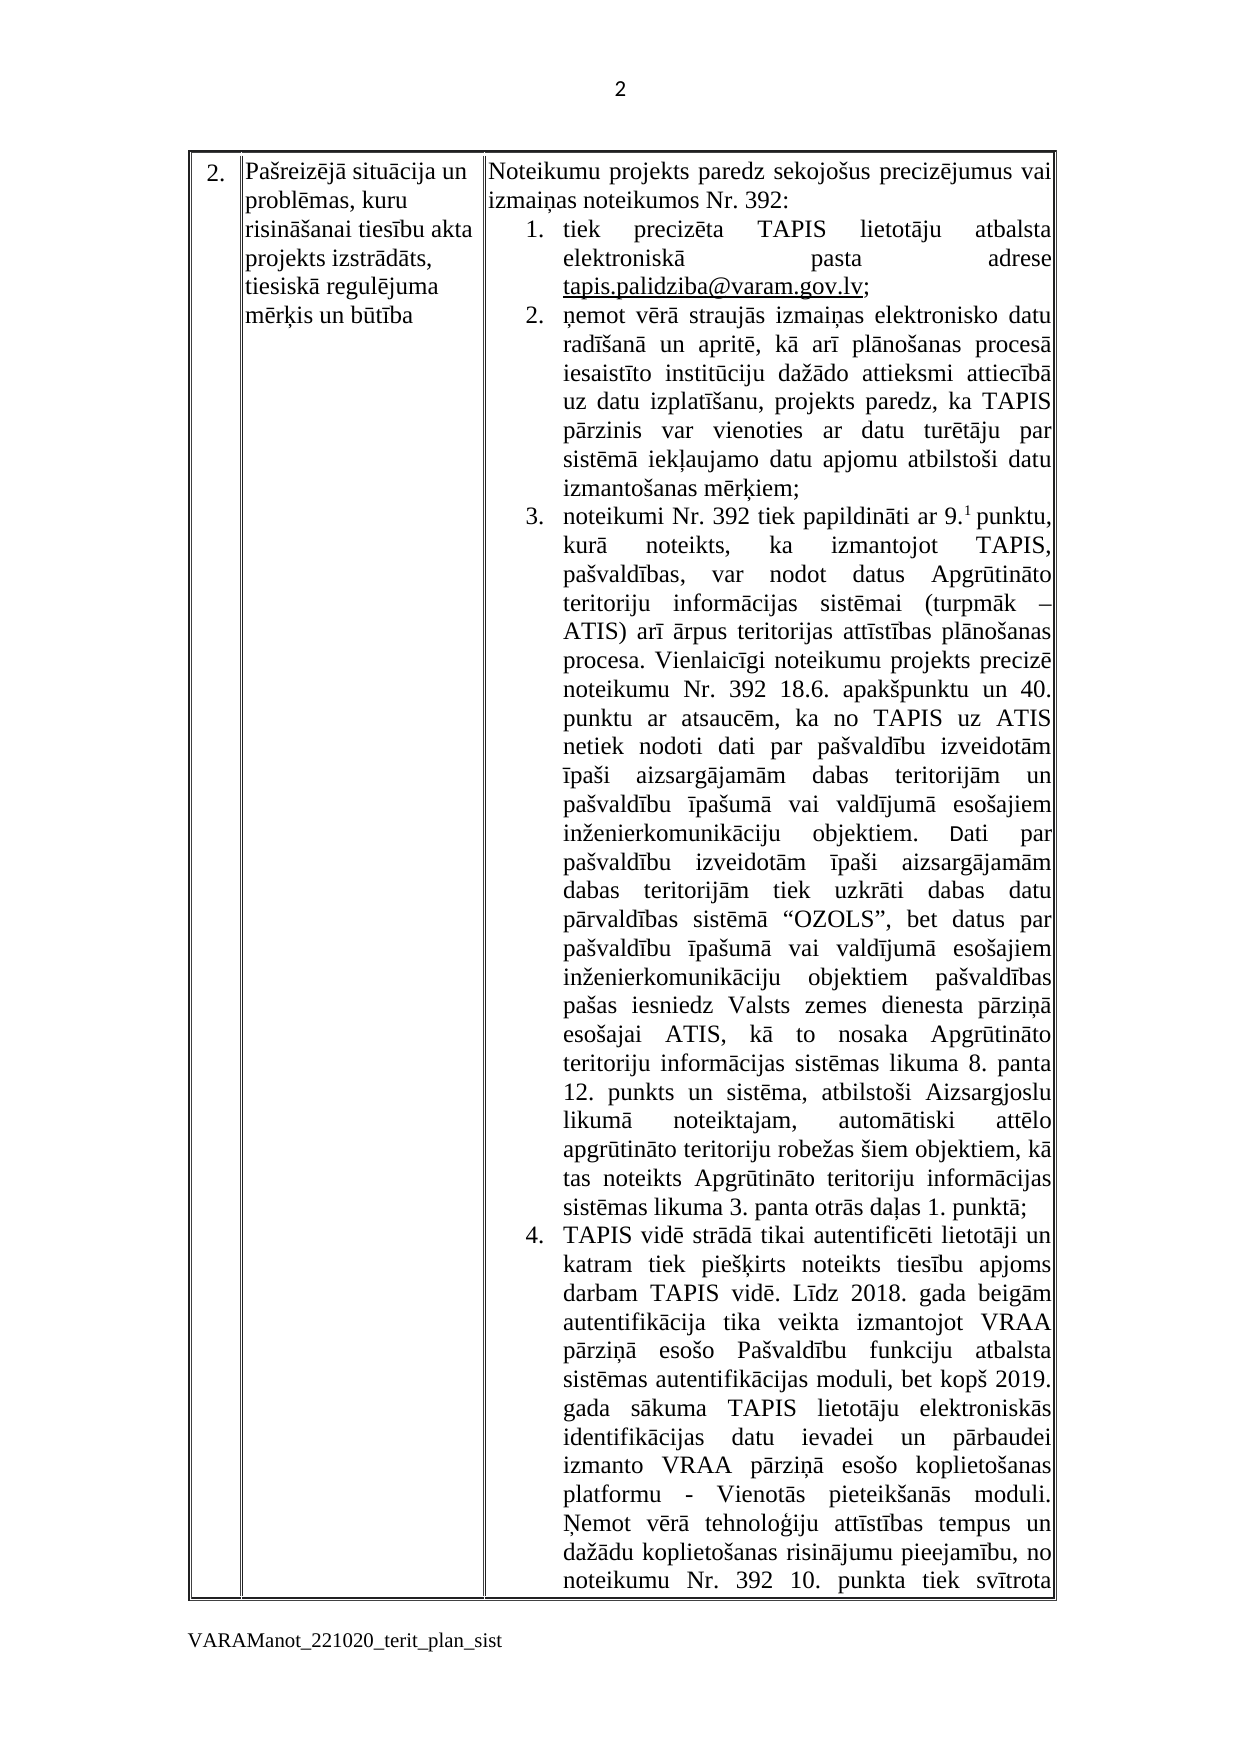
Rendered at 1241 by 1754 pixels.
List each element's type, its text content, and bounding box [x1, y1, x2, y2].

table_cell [242, 153, 485, 1597]
table_cell 2. [192, 153, 242, 1597]
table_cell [485, 153, 1053, 1597]
